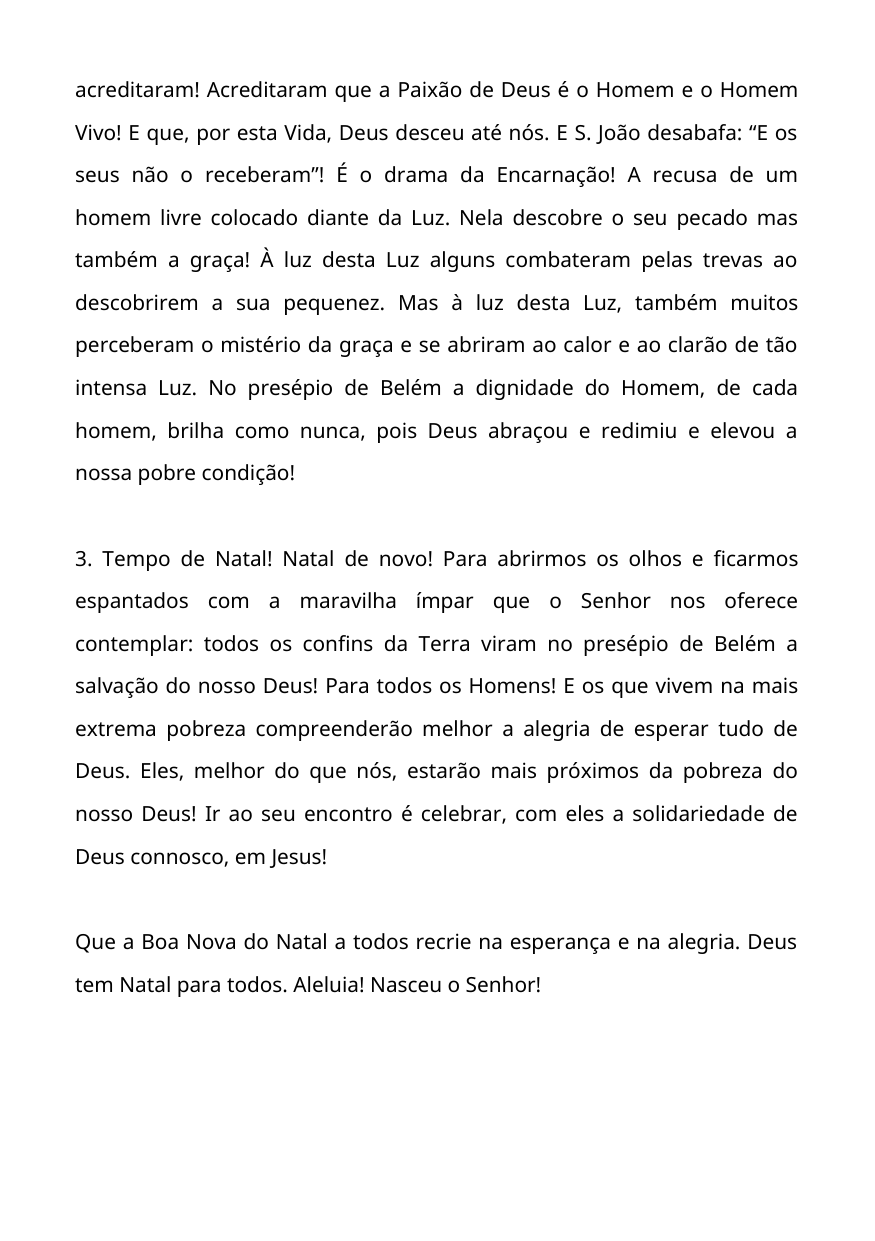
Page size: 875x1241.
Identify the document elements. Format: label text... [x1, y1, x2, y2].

text 3. Tempo de Natal! Natal de novo! Para abrirmos os olhos e ficarmos espantados com a maravilha ímpar que o Senhor nos oferece contemplar: todos os confins da Terra viram no presépio de Belém a salvação do nosso Deus! Para todos os Homens! E os que vivem na mais extrema pobreza compreenderão melhor a alegria de esperar tudo de Deus. Eles, melhor do que nós, estarão mais próximos da pobreza do nosso Deus! Ir ao seu encontro é celebrar, com eles a solidariedade de Deus connosco, em Jesus! [75, 544, 799, 870]
text Que a Boa Nova do Natal a todos recrie na esperança e na alegria. Deus tem Natal para todos. Aleluia! Nasceu o Senhor! [75, 927, 799, 998]
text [75, 75, 799, 487]
